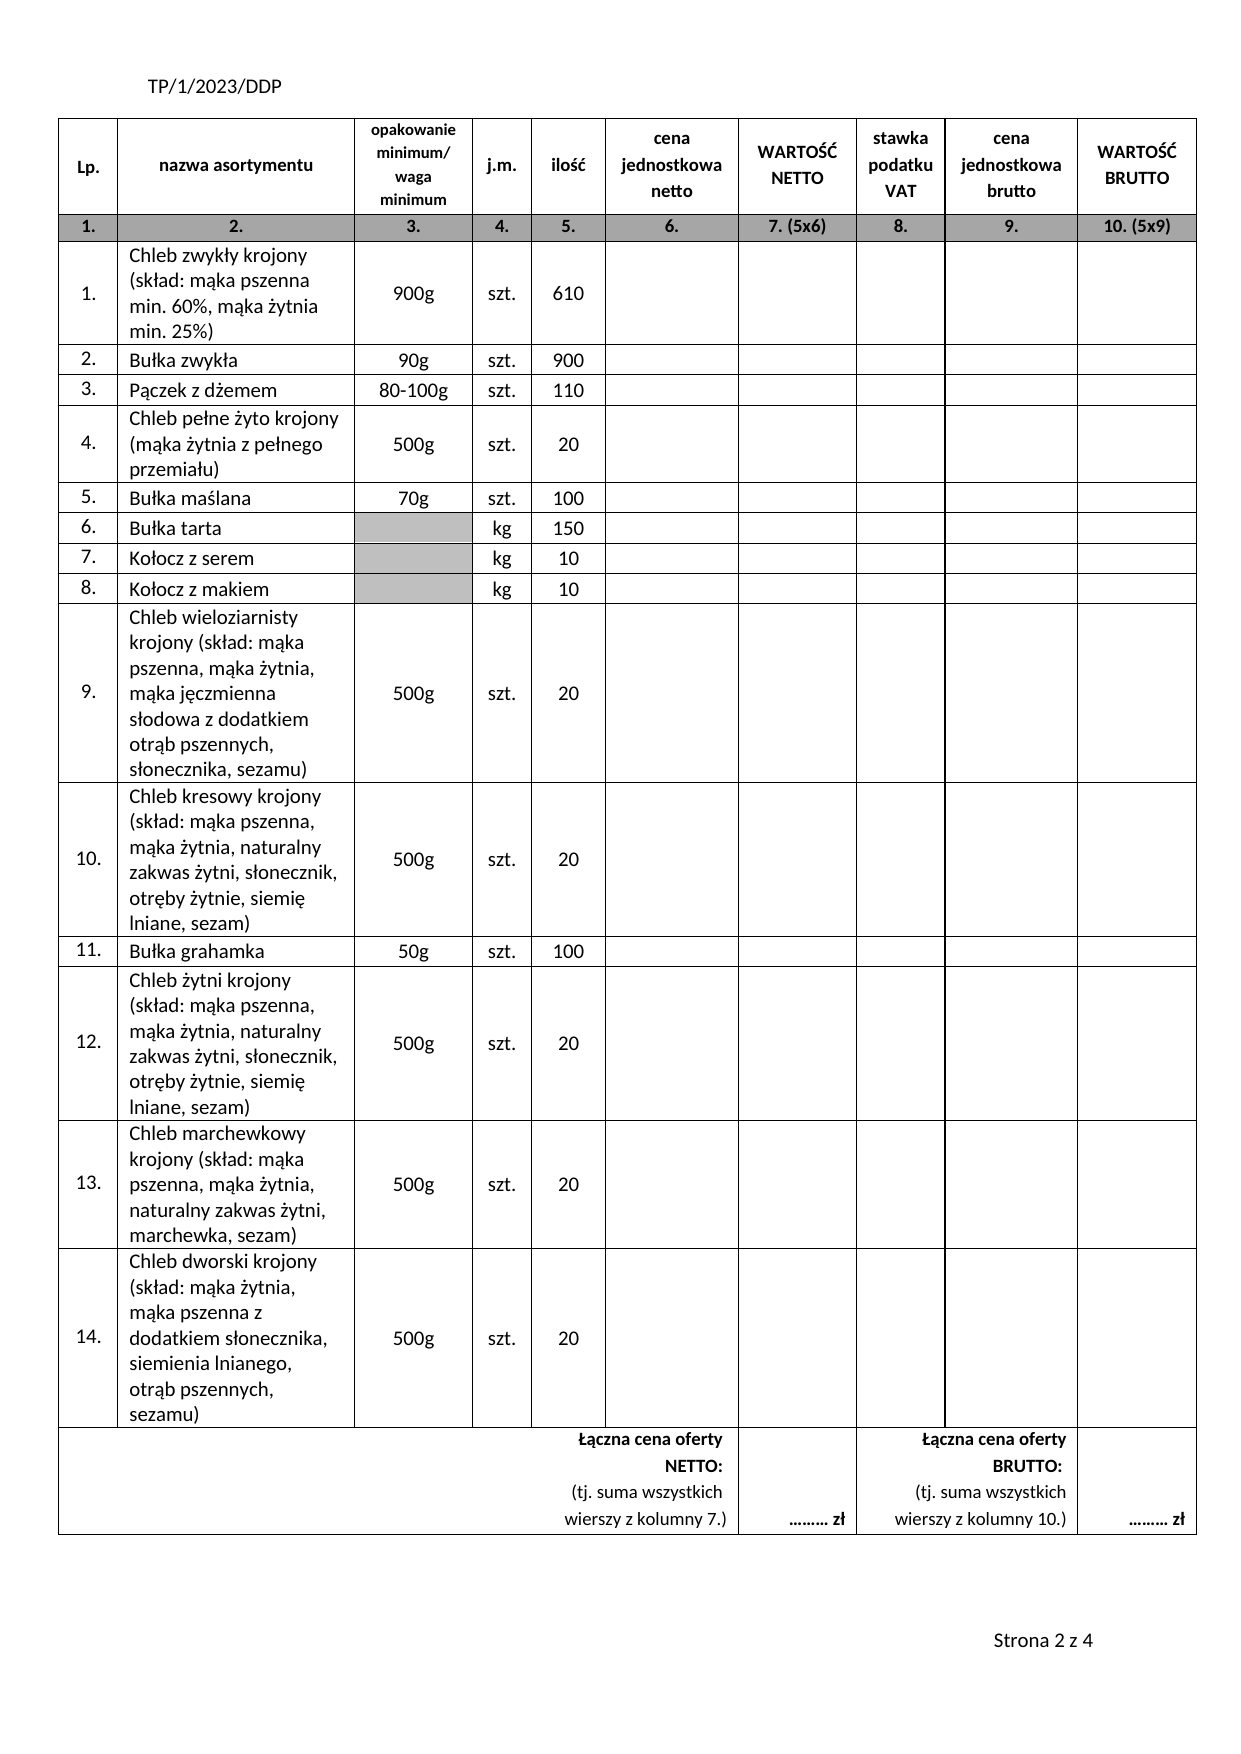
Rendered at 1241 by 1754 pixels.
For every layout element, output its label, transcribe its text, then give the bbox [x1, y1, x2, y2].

table_cell 20 [532, 1249, 605, 1427]
table_cell [606, 544, 738, 573]
table_cell 500g [355, 406, 472, 482]
table_cell Chleb zwykły krojony (skład: mąka pszenna min. 60%, mąka żytnia min. 25%) [118, 242, 354, 344]
table_cell 2. [59, 345, 117, 374]
table_cell Łączna cena oferty NETTO: (tj. suma wszystkich wierszy z kolumny 7.) [59, 1428, 738, 1533]
table_cell [606, 483, 738, 512]
table_cell [857, 783, 944, 936]
table_header nazwa asortymentu [118, 119, 354, 213]
table_cell [857, 1249, 944, 1427]
table_cell 70g [355, 483, 472, 512]
table_cell Bułka grahamka [118, 937, 354, 966]
table_cell [946, 406, 1077, 482]
table_cell [606, 783, 738, 936]
table_cell Chleb kresowy krojony (skład: mąka pszenna, mąka żytnia, naturalny zakwas żytni, słonecznik, otręby żytnie, siemię lniane, sezam) [118, 783, 354, 936]
table_cell [857, 1121, 944, 1248]
table_cell [739, 345, 856, 374]
table_cell [1078, 375, 1196, 404]
table_cell [946, 937, 1077, 966]
table_cell szt. [473, 406, 531, 482]
table_cell [946, 783, 1077, 936]
table_cell [946, 1249, 1077, 1427]
table_cell 9. [946, 215, 1077, 241]
table_cell szt. [473, 242, 531, 344]
table_cell 3. [59, 375, 117, 404]
table_cell 12. [59, 967, 117, 1119]
table_cell [606, 513, 738, 542]
table_cell [1078, 544, 1196, 573]
table_cell 4. [473, 215, 531, 241]
table_cell 90g [355, 345, 472, 374]
table_cell 900g [355, 242, 472, 344]
table_cell Chleb żytni krojony (skład: mąka pszenna, mąka żytnia, naturalny zakwas żytni, słonecznik, otręby żytnie, siemię lniane, sezam) [118, 967, 354, 1119]
table_cell 13. [59, 1121, 117, 1248]
table_cell [606, 1121, 738, 1248]
table_cell [857, 544, 944, 573]
table_cell 20 [532, 783, 605, 936]
table_header Lp. [59, 119, 117, 213]
table_cell szt. [473, 1121, 531, 1248]
table_cell [739, 937, 856, 966]
table_cell ……… zł [739, 1428, 856, 1533]
table_cell 5. [532, 215, 605, 241]
table_cell 610 [532, 242, 605, 344]
table_cell 6. [59, 513, 117, 542]
table_header cena jednostkowa netto [606, 119, 738, 213]
table_header j.m. [473, 119, 531, 213]
table_cell Chleb wieloziarnisty krojony (skład: mąka pszenna, mąka żytnia, mąka jęczmienna słodowa z dodatkiem otrąb pszennych, słonecznika, sezamu) [118, 604, 354, 782]
table_cell [946, 574, 1077, 603]
table_cell Bułka tarta [118, 513, 354, 542]
table_cell [1078, 483, 1196, 512]
table_cell [857, 574, 944, 603]
table_cell [355, 574, 472, 603]
table_cell 20 [532, 406, 605, 482]
table_header WARTOŚĆ BRUTTO [1078, 119, 1196, 213]
table_cell [946, 1121, 1077, 1248]
table_cell szt. [473, 483, 531, 512]
table_cell [1078, 1249, 1196, 1427]
table_cell [946, 345, 1077, 374]
table_cell 8. [59, 574, 117, 603]
table_cell 11. [59, 937, 117, 966]
table_cell 9. [59, 604, 117, 782]
table_cell 10. (5x9) [1078, 215, 1196, 241]
table_cell 2. [118, 215, 354, 241]
table_cell 100 [532, 483, 605, 512]
table_cell [606, 345, 738, 374]
table_cell [1078, 242, 1196, 344]
table_cell [857, 345, 944, 374]
table_cell [739, 513, 856, 542]
table_cell 6. [606, 215, 738, 241]
table_cell [606, 604, 738, 782]
table_cell [739, 483, 856, 512]
table_cell [739, 574, 856, 603]
table_cell 14. [59, 1249, 117, 1427]
table_cell 100 [532, 937, 605, 966]
table_cell Bułka zwykła [118, 345, 354, 374]
table_cell [857, 483, 944, 512]
table_cell [857, 513, 944, 542]
table_cell [1078, 937, 1196, 966]
table_cell [355, 513, 472, 542]
table_cell [606, 937, 738, 966]
table_cell kg [473, 574, 531, 603]
table_cell Chleb dworski krojony (skład: mąka żytnia, mąka pszenna z dodatkiem słonecznika, siemienia lnianego, otrąb pszennych, sezamu) [118, 1249, 354, 1427]
table_cell [739, 406, 856, 482]
table_cell ……… zł [1078, 1428, 1196, 1533]
table_cell 50g [355, 937, 472, 966]
table_cell 1. [59, 215, 117, 241]
table_header opakowanie minimum/ waga minimum [355, 119, 472, 213]
table_cell [739, 783, 856, 936]
table_header ilość [532, 119, 605, 213]
table_cell szt. [473, 967, 531, 1119]
table_cell [1078, 1121, 1196, 1248]
table_cell [1078, 406, 1196, 482]
table_cell [606, 406, 738, 482]
table_cell Kołocz z makiem [118, 574, 354, 603]
table_cell [739, 1121, 856, 1248]
table_cell 500g [355, 783, 472, 936]
table_cell szt. [473, 1249, 531, 1427]
table_cell [739, 544, 856, 573]
table_cell Pączek z dżemem [118, 375, 354, 404]
table_cell 3. [355, 215, 472, 241]
table_cell [857, 375, 944, 404]
table_cell 10 [532, 544, 605, 573]
table_cell Kołocz z serem [118, 544, 354, 573]
table_cell [1078, 345, 1196, 374]
table_cell 20 [532, 604, 605, 782]
table_cell [606, 1249, 738, 1427]
table_cell [739, 604, 856, 782]
table_cell 10 [532, 574, 605, 603]
table_cell [739, 967, 856, 1119]
table_cell szt. [473, 783, 531, 936]
table_header WARTOŚĆ NETTO [739, 119, 856, 213]
table_cell [857, 604, 944, 782]
table_cell [606, 375, 738, 404]
table_cell 110 [532, 375, 605, 404]
table_cell Łączna cena oferty BRUTTO: (tj. suma wszystkich wierszy z kolumny 10.) [857, 1428, 1077, 1533]
table_cell szt. [473, 604, 531, 782]
table_cell 20 [532, 967, 605, 1119]
table_cell [1078, 604, 1196, 782]
table_cell [739, 375, 856, 404]
table_cell [1078, 513, 1196, 542]
table_cell [606, 967, 738, 1119]
table_cell [857, 967, 944, 1119]
table_cell [946, 604, 1077, 782]
table_cell [355, 544, 472, 573]
table_cell [1078, 967, 1196, 1119]
table_cell 20 [532, 1121, 605, 1248]
table_cell [946, 544, 1077, 573]
table_cell [946, 483, 1077, 512]
table_cell [1078, 574, 1196, 603]
table_cell 8. [857, 215, 944, 241]
table_cell [857, 937, 944, 966]
table_cell 10. [59, 783, 117, 936]
table_cell [739, 242, 856, 344]
table_cell Bułka maślana [118, 483, 354, 512]
table_cell [857, 242, 944, 344]
table_cell [946, 242, 1077, 344]
table_cell [1078, 783, 1196, 936]
table_cell 150 [532, 513, 605, 542]
table_cell 500g [355, 604, 472, 782]
table_cell Chleb pełne żyto krojony (mąka żytnia z pełnego przemiału) [118, 406, 354, 482]
table_cell Chleb marchewkowy krojony (skład: mąka pszenna, mąka żytnia, naturalny zakwas żytni, marchewka, sezam) [118, 1121, 354, 1248]
table_cell szt. [473, 345, 531, 374]
table_cell szt. [473, 937, 531, 966]
table_cell 7. (5x6) [739, 215, 856, 241]
table_cell kg [473, 513, 531, 542]
table_cell [606, 242, 738, 344]
table_cell [946, 375, 1077, 404]
table_cell 500g [355, 1249, 472, 1427]
table_cell 7. [59, 544, 117, 573]
table_cell 80-100g [355, 375, 472, 404]
table_cell 500g [355, 1121, 472, 1248]
table_cell [946, 967, 1077, 1119]
table_header cena jednostkowa brutto [946, 119, 1077, 213]
table_cell 4. [59, 406, 117, 482]
table_cell 900 [532, 345, 605, 374]
table_cell kg [473, 544, 531, 573]
table_cell [739, 1249, 856, 1427]
table_header stawka podatku VAT [857, 119, 944, 213]
table_cell 1. [59, 242, 117, 344]
table_cell 500g [355, 967, 472, 1119]
table_cell [857, 406, 944, 482]
table_cell 5. [59, 483, 117, 512]
table_cell szt. [473, 375, 531, 404]
table_cell [606, 574, 738, 603]
table_cell [946, 513, 1077, 542]
